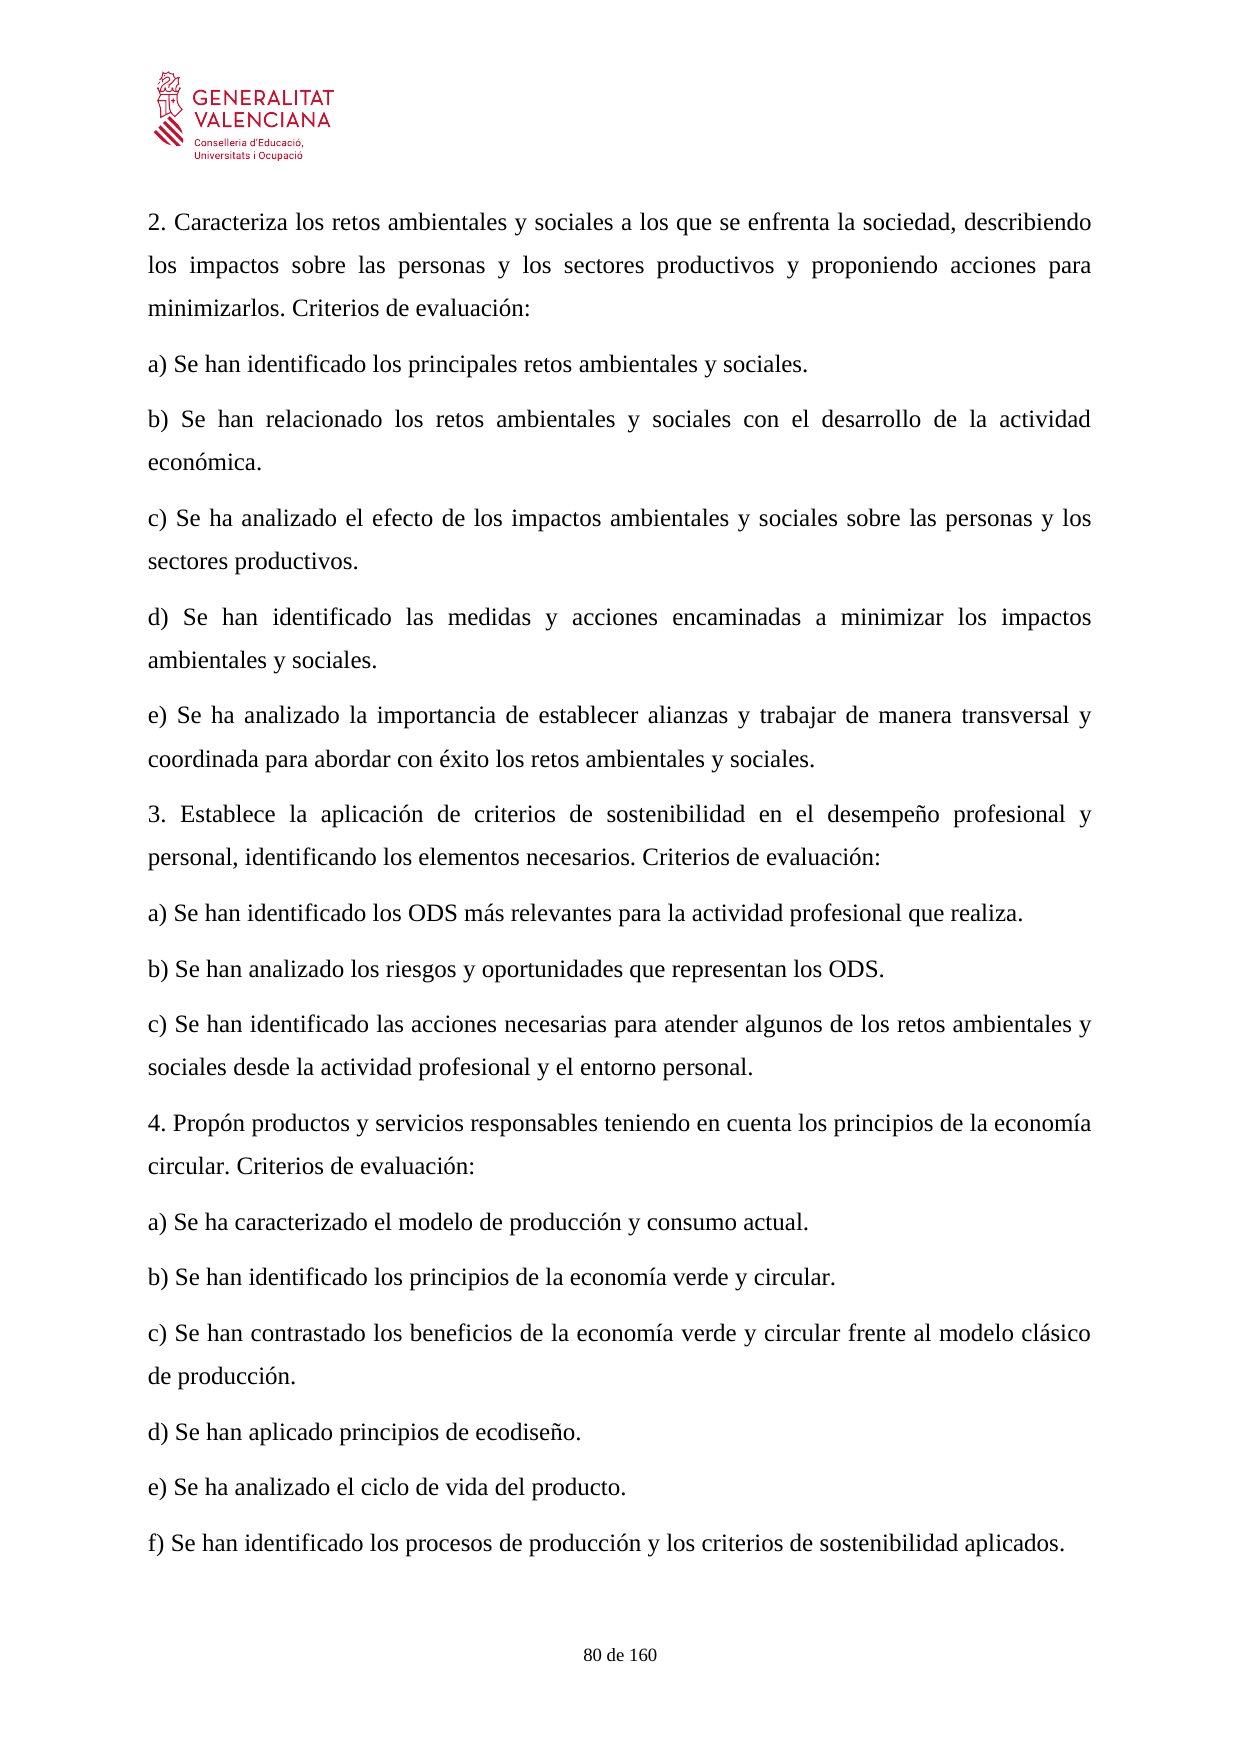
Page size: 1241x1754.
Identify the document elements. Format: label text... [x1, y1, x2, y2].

text b) Se han relacionado los retos ambientales y sociales con el desarrollo de la actividad económica. [148, 404, 1092, 476]
text b) Se han identificado los principios de la economía verde y circular. [148, 1262, 1092, 1291]
text f) Se han identificado los procesos de producción y los criterios de sostenibilidad aplicados. [148, 1528, 1092, 1557]
text e) Se ha analizado la importancia de establecer alianzas y trabajar de manera transversal y coordinada para abordar con éxito los retos ambientales y sociales. [148, 701, 1092, 772]
text e) Se ha analizado el ciclo de vida del producto. [148, 1472, 1092, 1501]
text b) Se han analizado los riesgos y oportunidades que representan los ODS. [148, 954, 1092, 982]
text a) Se han identificado los ODS más relevantes para la actividad profesional que realiza. [148, 898, 1092, 927]
picture [147, 63, 343, 170]
text c) Se ha analizado el efecto de los impactos ambientales y sociales sobre las personas y los sectores productivos. [148, 503, 1092, 575]
text c) Se han identificado las acciones necesarias para atender algunos de los retos ambientales y sociales desde la actividad profesional y el entorno personal. [148, 1009, 1092, 1081]
text 3. Establece la aplicación de criterios de sostenibilidad en el desempeño profesional y personal, identificando los elementos necesarios. Criterios de evaluación: [148, 799, 1092, 871]
text 4. Propón productos y servicios responsables teniendo en cuenta los principios de la economía circular. Criterios de evaluación: [148, 1108, 1092, 1180]
text a) Se han identificado los principales retos ambientales y sociales. [148, 349, 1092, 377]
text a) Se ha caracterizado el modelo de producción y consumo actual. [148, 1207, 1092, 1236]
text 2. Caracteriza los retos ambientales y sociales a los que se enfrenta la sociedad, describiendo los impactos sobre las personas y los sectores productivos y proponiendo acciones para minimizarlos. Criterios de evaluación: [148, 207, 1092, 322]
text d) Se han identificado las medidas y acciones encaminadas a minimizar los impactos ambientales y sociales. [148, 602, 1092, 674]
text c) Se han contrastado los beneficios de la economía verde y circular frente al modelo clásico de producción. [148, 1318, 1092, 1390]
text d) Se han aplicado principios de ecodiseño. [148, 1417, 1092, 1446]
